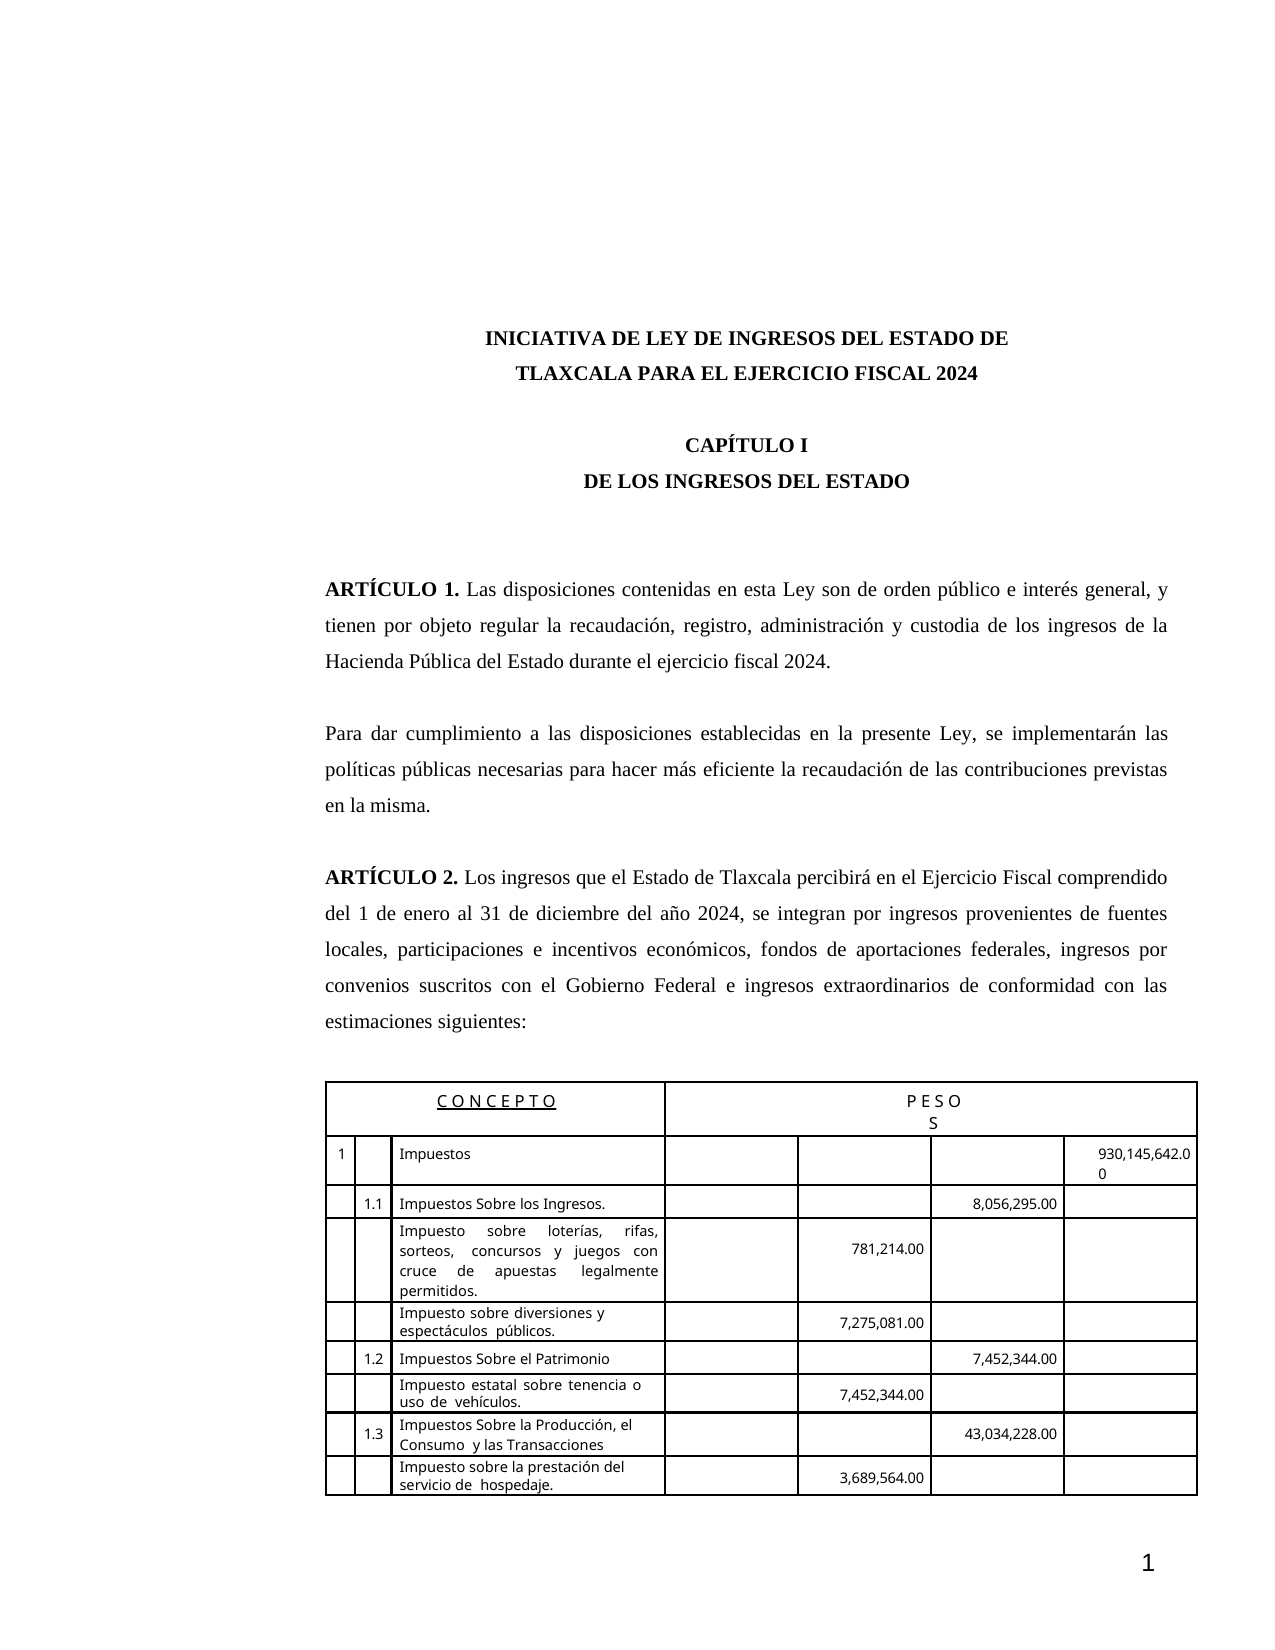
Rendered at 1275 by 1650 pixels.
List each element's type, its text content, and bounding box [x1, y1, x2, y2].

table_cell Impuestos Sobre la Producción, el Consumo y las Transacciones [393, 1414, 664, 1455]
table_cell [666, 1137, 797, 1184]
table_cell [666, 1342, 797, 1373]
table_cell [666, 1457, 797, 1494]
table_cell [666, 1303, 797, 1340]
table_cell [932, 1457, 1063, 1494]
table_cell [327, 1414, 354, 1455]
table_cell 1 [327, 1137, 354, 1184]
table_cell [327, 1219, 354, 1301]
table_cell [666, 1375, 797, 1411]
table_cell [327, 1303, 354, 1340]
table_cell [799, 1342, 930, 1373]
table_cell [932, 1375, 1063, 1411]
table_cell [799, 1186, 930, 1217]
table_cell [327, 1342, 354, 1373]
table_cell [356, 1219, 390, 1301]
table_cell [666, 1414, 797, 1455]
table_cell [1065, 1375, 1196, 1411]
text ARTÍCULO 1. Las disposiciones contenidas en esta Ley son de orden público e interés general, y tienen por objeto regular la recaudación, registro, administración y custodia de los ingresos de la Hacienda Pública del Estado durante el ejercicio fiscal 2024. [325, 577, 1169, 673]
table_cell 7,452,344.00 [932, 1342, 1063, 1373]
table_cell [666, 1186, 797, 1217]
table_cell 7,275,081.00 [799, 1303, 930, 1340]
table_cell 1.3 [356, 1414, 390, 1455]
table_cell [1065, 1303, 1196, 1340]
table_cell 3,689,564.00 [799, 1457, 930, 1494]
text ARTÍCULO 2. Los ingresos que el Estado de Tlaxcala percibirá en el Ejercicio Fiscal comprendido del 1 de enero al 31 de diciembre del año 2024, se integran por ingresos provenientes de fuentes locales, participaciones e incentivos económicos, fondos de aportaciones federales, ingresos por convenios suscritos con el Gobierno Federal e ingresos extraordinarios de conformidad con las estimaciones siguientes: [325, 865, 1168, 1033]
text DE LOS INGRESOS DEL ESTADO [339, 469, 1154, 493]
table_cell [356, 1137, 390, 1184]
table_cell [356, 1375, 390, 1411]
table_header P E S O S [666, 1083, 1196, 1135]
table_cell [327, 1457, 354, 1494]
table_cell [1065, 1219, 1196, 1301]
table_cell [1065, 1414, 1196, 1455]
table_cell 8,056,295.00 [932, 1186, 1063, 1217]
table_cell [1065, 1457, 1196, 1494]
table_cell Impuestos Sobre los Ingresos. [393, 1186, 664, 1217]
table_cell Impuesto sobre diversiones y espectáculos públicos. [393, 1303, 664, 1340]
table_cell [356, 1457, 390, 1494]
table_cell [1065, 1342, 1196, 1373]
table_header C O N C E P T O [327, 1083, 664, 1135]
table_cell 43,034,228.00 [932, 1414, 1063, 1455]
table_cell [327, 1186, 354, 1217]
table_cell 1.2 [356, 1342, 390, 1373]
table_cell [932, 1137, 1063, 1184]
table_cell 781,214.00 [799, 1219, 930, 1301]
table_cell Impuestos Sobre el Patrimonio [393, 1342, 664, 1373]
table_cell [799, 1137, 930, 1184]
table_cell [1065, 1186, 1196, 1217]
text Para dar cumplimiento a las disposiciones establecidas en la presente Ley, se implementarán las políticas públicas necesarias para hacer más eficiente la recaudación de las contribuciones previstas en la misma. [325, 721, 1169, 817]
table_cell [327, 1375, 354, 1411]
table_cell Impuesto estatal sobre tenencia o uso de vehículos. [393, 1375, 664, 1411]
table_cell 1.1 [356, 1186, 390, 1217]
table_cell Impuesto sobre la prestación del servicio de hospedaje. [393, 1457, 664, 1494]
table_cell [666, 1219, 797, 1301]
text INICIATIVA DE LEY DE INGRESOS DEL ESTADO DE TLAXCALA PARA EL EJERCICIO FISCAL 2024 [424, 326, 1069, 385]
table_cell 930,145,642.00 [1065, 1137, 1196, 1184]
table_cell 7,452,344.00 [799, 1375, 930, 1411]
table_cell [356, 1303, 390, 1340]
table_cell Impuesto sobre loterías, rifas, sorteos, concursos y juegos con cruce de apuestas legalmente permitidos. [393, 1219, 664, 1301]
text CAPÍTULO I [339, 433, 1154, 457]
table_cell [799, 1414, 930, 1455]
table_cell [932, 1219, 1063, 1301]
table_cell [932, 1303, 1063, 1340]
table_cell Impuestos [393, 1137, 664, 1184]
